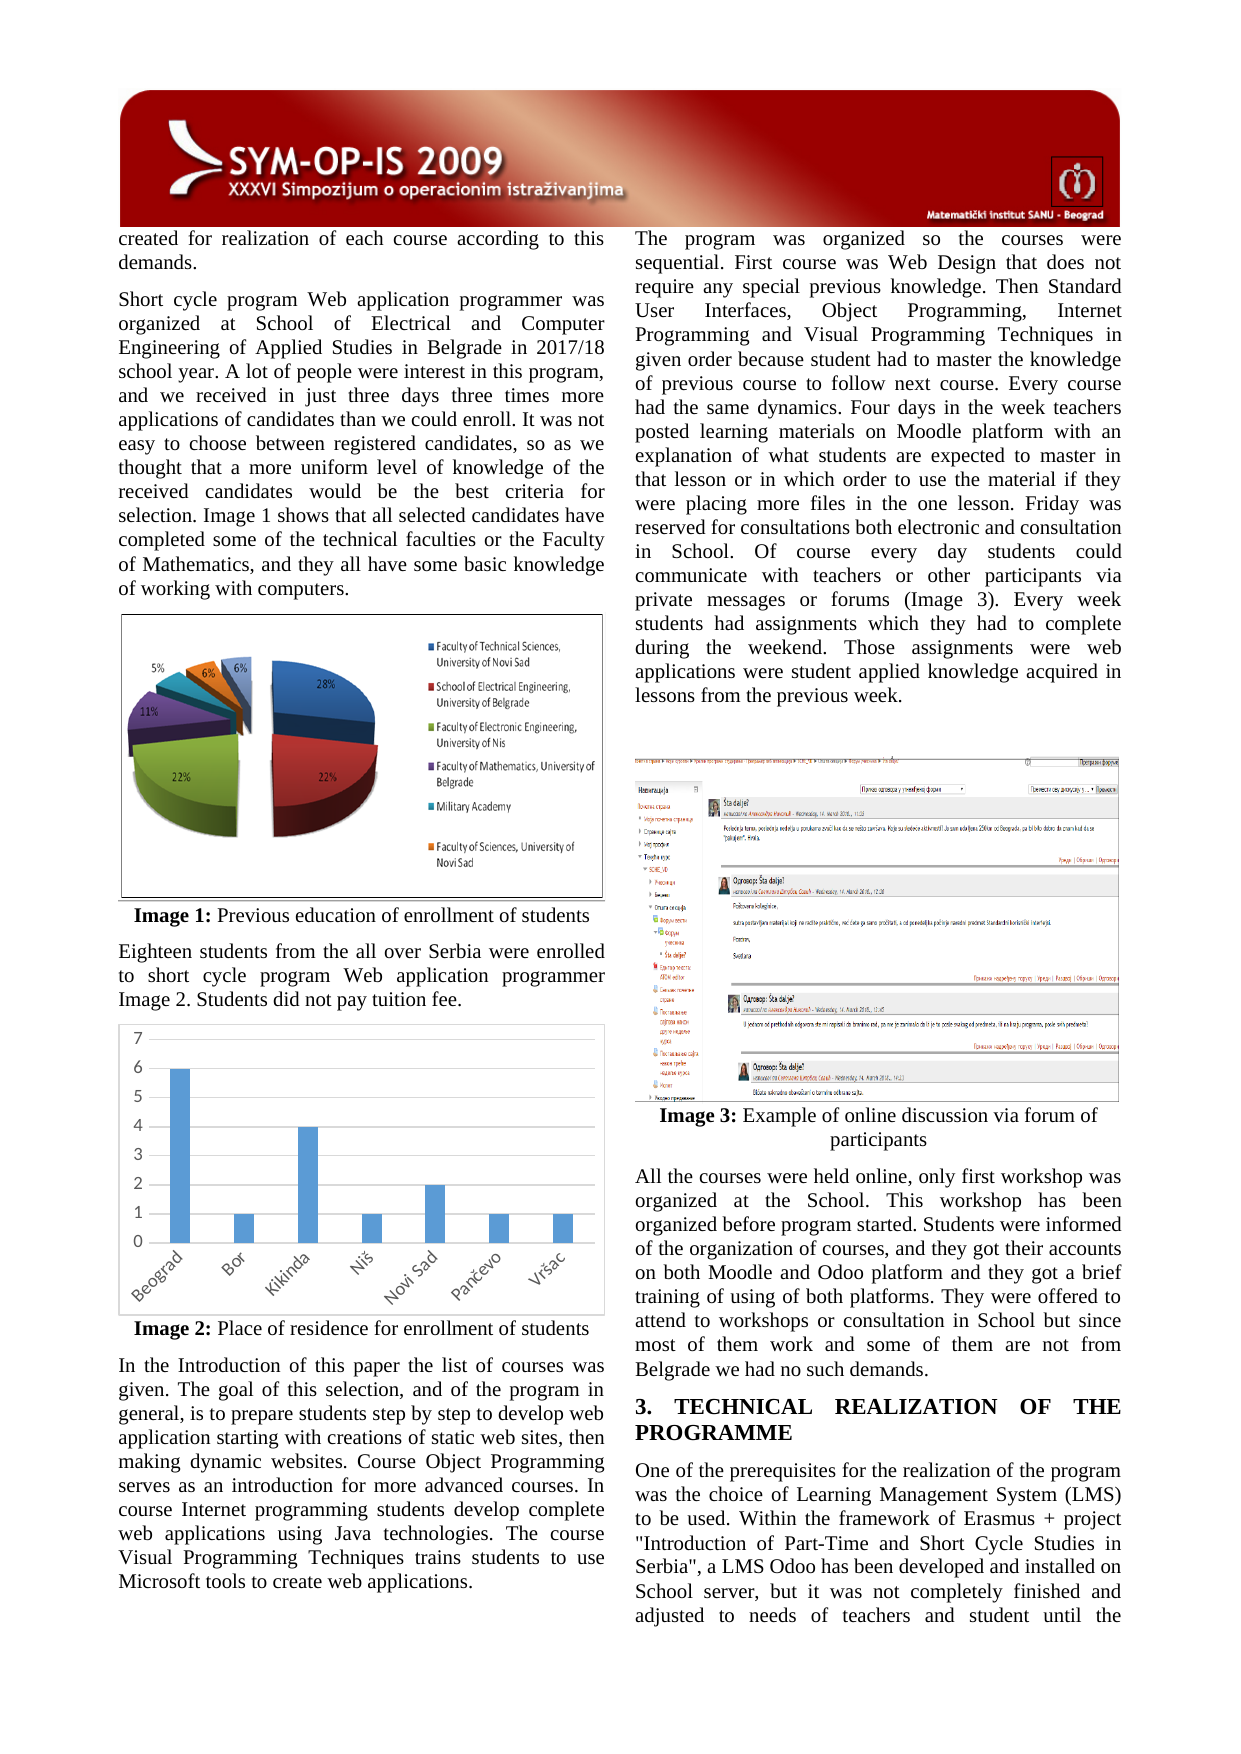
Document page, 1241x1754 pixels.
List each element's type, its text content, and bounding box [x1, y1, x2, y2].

text Image 3: Example of online discussion via forum of participants [635, 1103, 1122, 1151]
text The program was organized so the courses were sequential. First course was Web Design that does not require any special previous knowledge. Then Standard User Interfaces, Object Programming, Internet Programming and Visual Programming Techniques in given order because student had to master the knowledge of previous course to follow next course. Every course had the same dynamics. Four days in the week teachers posted learning materials on Moodle platform with an explanation of what students are expected to master in that lesson or in which order to use the material if they were placing more files in the one lesson. Friday was reserved for consultations both electronic and consultation in School. Of course every day students could communicate with teachers or other participants via private messages or forums (Image 3). Every week students had assignments which they had to complete during the weekend. Those assignments were web applications were student applied knowledge acquired in lessons from the previous week. [635, 227, 1122, 707]
picture [118, 88, 1122, 227]
text Short cycle program Web application programmer was organized at School of Electrical and Computer Engineering of Applied Studies in Belgrade in 2017/18 school year. A lot of people were interest in this program, and we received in just three days three times more applications of candidates than we could enroll. It was not easy to choose between registered candidates, so as we thought that a more uniform level of knowledge of the received candidates would be the best criteria for selection. Image 1 shows that all selected candidates have completed some of the technical faculties or the Faculty of Mathematics, and they all have some basic knowledge of working with computers. [118, 287, 605, 599]
text Eighteen students from the all over Serbia were enrolled to short cycle program Web application programmer Image 2. Students did not pay tuition fee. [118, 939, 605, 1011]
picture [635, 756, 1120, 1104]
text Image 1: Previous education of enrollment of students [118, 903, 605, 927]
text Image 2: Place of residence for enrollment of students [118, 1316, 605, 1340]
text All the courses were held online, only first workshop was organized at the School. This workshop has been organized before program started. Students were informed of the organization of courses, and they got their accounts on both Moodle and Odoo platform and they got a brief training of using of both platforms. They were offered to attend to workshops or consultation in School but since most of them work and some of them are not from Belgrade we had no such demands. [635, 1164, 1122, 1381]
picture [118, 612, 606, 903]
text In the Introduction of this paper the list of courses was given. The goal of this selection, and of the program in general, is to prepare students step by step to develop web application starting with creations of static web sites, then making dynamic websites. Course Object Programming serves as an introduction for more advanced courses. In course Internet programming students develop complete web applications using Java technologies. The course Visual Programming Techniques trains students to use Microsoft tools to create web applications. [118, 1353, 605, 1593]
text 3. technical realization of the programme [635, 1393, 1122, 1446]
